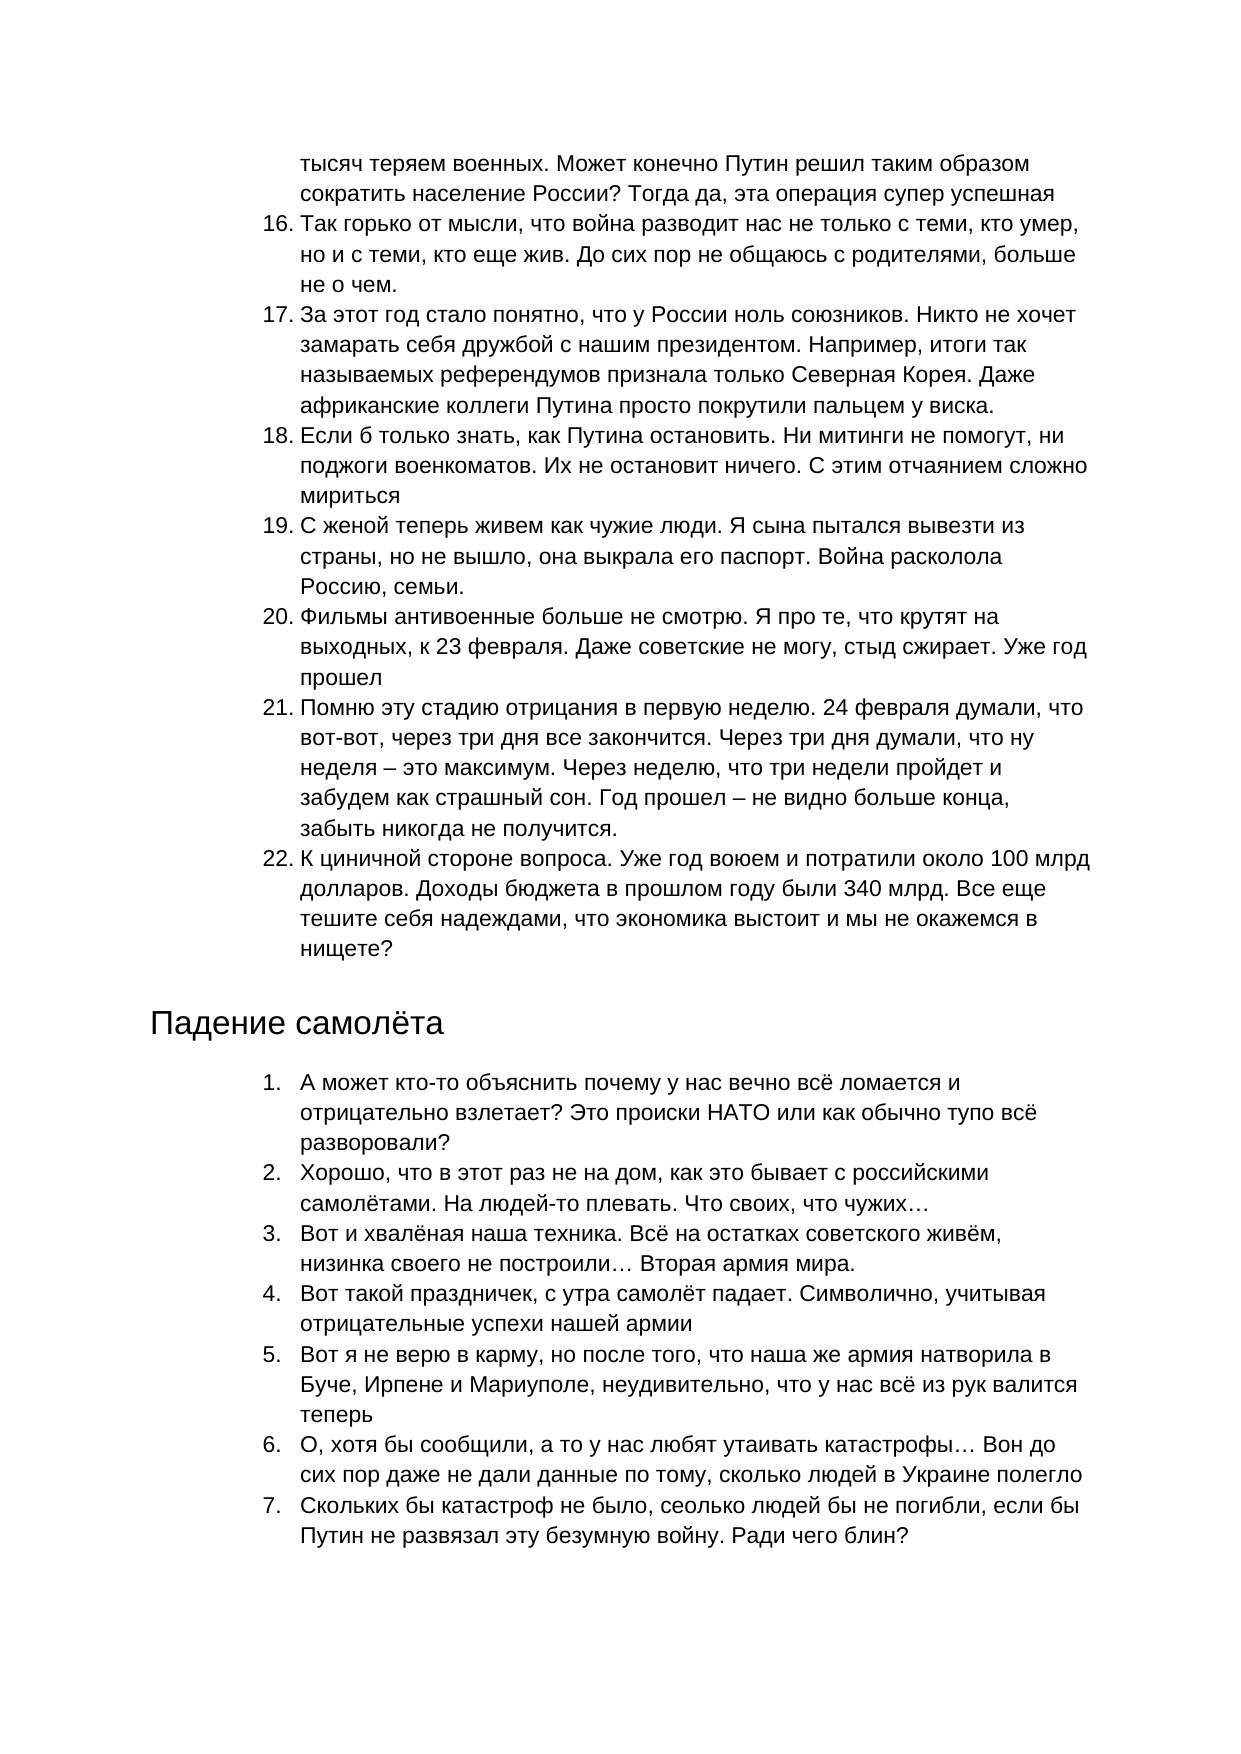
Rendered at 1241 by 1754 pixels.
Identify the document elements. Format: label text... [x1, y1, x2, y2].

list Скольких бы катастроф не было, сеолько людей бы не погибли, если бы Путин не развязал эту безумную войну. Ради чего блин? [262, 1492, 1090, 1548]
list Вот и хвалёная наша техника. Всё на остатках советского живём, низинка своего не построили… Вторая армия мира. [262, 1220, 1090, 1276]
list Хорошо, что в этот раз не на дом, как это бывает с российскими самолётами. На людей-то плевать. Что своих, что чужих… [262, 1159, 1090, 1216]
list За этот год стало понятно, что у России ноль союзников. Никто не хочет замарать себя дружбой с нашим президентом. Например, итоги так называемых референдумов признала только Северная Корея. Даже африканские коллеги Путина просто покрутили пальцем у виска. [262, 301, 1090, 418]
list О, хотя бы сообщили, а то у нас любят утаивать катастрофы… Вон до сих пор даже не дали данные по тому, сколько людей в Украине полегло [262, 1431, 1090, 1488]
subtitle Падение самолёта [150, 1003, 1090, 1042]
list Так горько от мысли, что война разводит нас не только с теми, кто умер, но и с теми, кто еще жив. До сих пор не общаюсь с родителями, больше не о чем. [262, 210, 1090, 297]
list Вот я не верю в карму, но после того, что наша же армия натворила в Буче, Ирпене и Мариуполе, неудивительно, что у нас всё из рук валится теперь [262, 1341, 1090, 1427]
list Помню эту стадию отрицания в первую неделю. 24 февраля думали, что вот-вот, через три дня все закончится. Через три дня думали, что ну неделя – это максимум. Через неделю, что три недели пройдет и забудем как страшный сон. Год прошел – не видно больше конца, забыть никогда не получится. [262, 694, 1090, 841]
list Фильмы антивоенные больше не смотрю. Я про те, что крутят на выходных, к 23 февраля. Даже советские не могу, стыд сжирает. Уже год прошел [262, 603, 1090, 690]
list Вот такой праздничек, с утра самолёт падает. Символично, учитывая отрицательные успехи нашей армии [262, 1280, 1090, 1337]
list А может кто-то объяснить почему у нас вечно всё ломается и отрицательно взлетает? Это происки НАТО или как обычно тупо всё разворовали? [262, 1069, 1090, 1155]
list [262, 150, 1090, 207]
list Если б только знать, как Путина остановить. Ни митинги не помогут, ни поджоги военкоматов. Их не остановит ничего. С этим отчаянием сложно мириться [262, 422, 1090, 509]
list С женой теперь живем как чужие люди. Я сына пытался вывезти из страны, но не вышло, она выкрала его паспорт. Война расколола Россию, семьи. [262, 512, 1090, 599]
list К циничной стороне вопроса. Уже год воюем и потратили около 100 млрд долларов. Доходы бюджета в прошлом году были 340 млрд. Все еще тешите себя надеждами, что экономика выстоит и мы не окажемся в нищете? [262, 845, 1090, 962]
